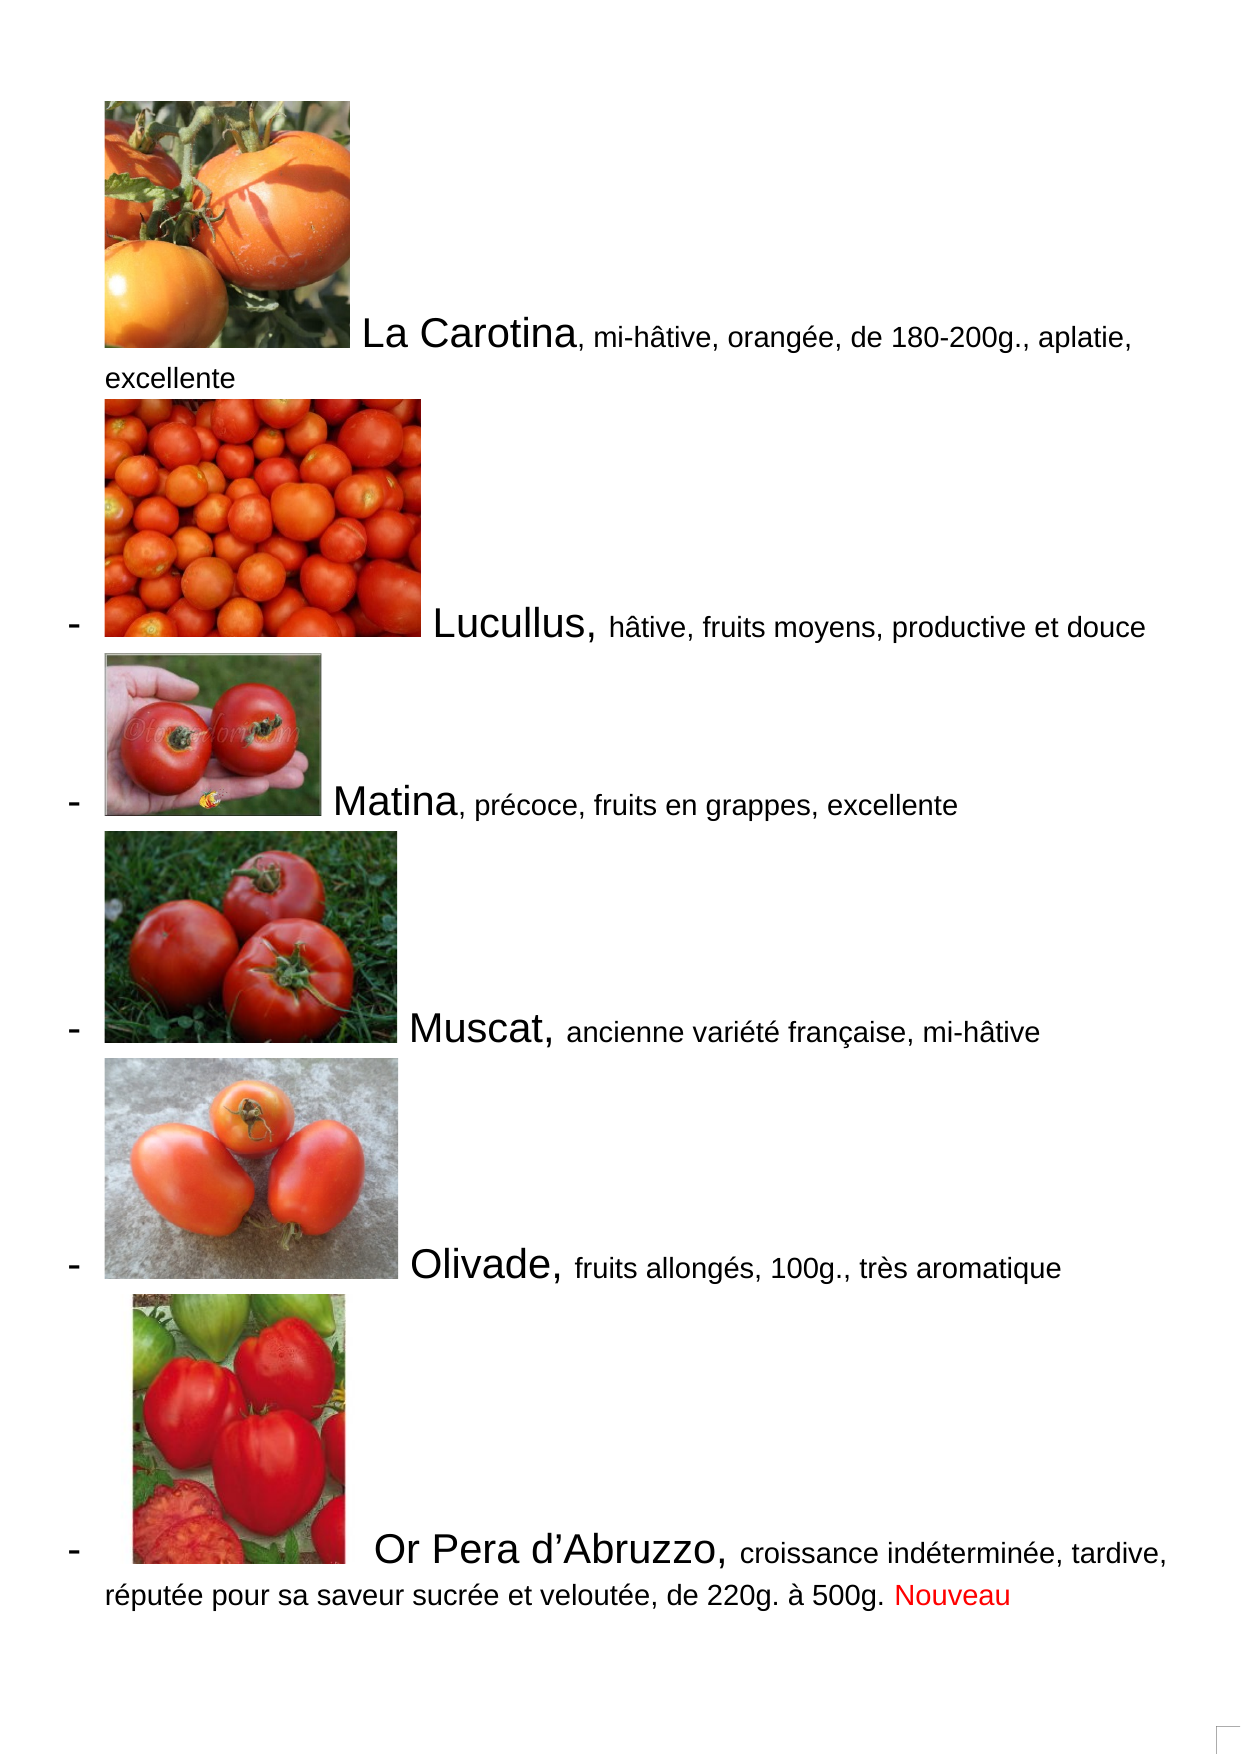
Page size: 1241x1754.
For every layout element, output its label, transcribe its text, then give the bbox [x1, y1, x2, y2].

picture [104, 1058, 399, 1279]
list Or Pera d’Abruzzo, croissance indéterminée, tardive, réputée pour sa saveur sucrée et veloutée, de 220g. à 500g. Nouveau [67, 1295, 1215, 1611]
picture [104, 101, 350, 348]
list Olivade, fruits allongés, 100g., très aromatique [67, 1058, 1215, 1288]
list Muscat, ancienne variété française, mi-hâtive [67, 832, 1215, 1051]
picture [104, 831, 398, 1043]
picture [104, 653, 322, 816]
picture [104, 1294, 374, 1564]
list La Carotina, mi-hâtive, orangée, de 180-200g., aplatie, excellente [104, 102, 1215, 394]
list Matina, précoce, fruits en grappes, excellente [67, 653, 1215, 824]
picture [104, 399, 421, 637]
